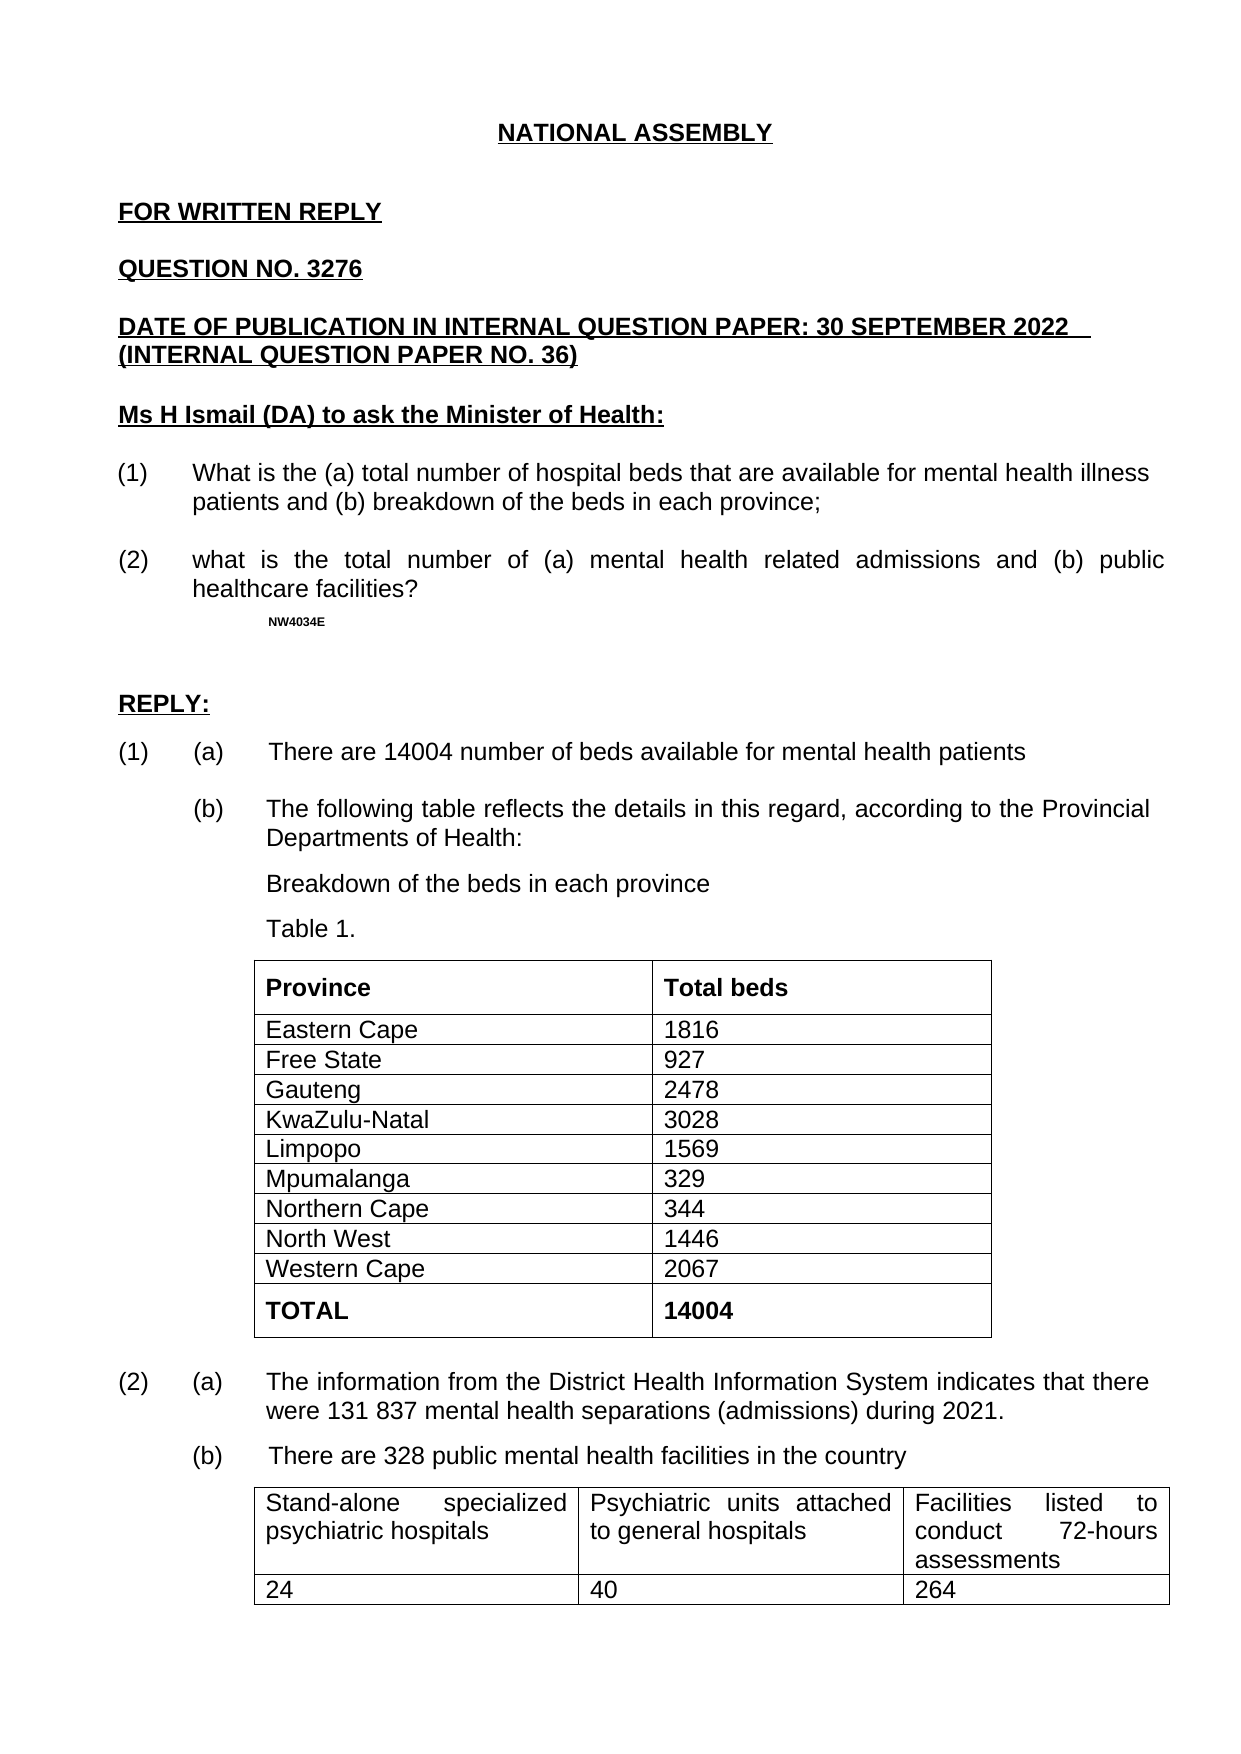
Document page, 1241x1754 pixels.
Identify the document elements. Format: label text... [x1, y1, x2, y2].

table_cell 2067 [653, 1254, 991, 1282]
list (a) The information from the District Health Information System indicates that there were 131 837 mental health separations (admissions) during 2021. [118, 1367, 1152, 1424]
text (b) There are 328 public mental health facilities in the country [118, 1441, 1152, 1470]
table_cell Limpopo [255, 1135, 652, 1163]
subtitle NATIONAL ASSEMBLY [118, 118, 1152, 147]
table_cell Western Cape [255, 1254, 652, 1282]
table_cell 264 [904, 1575, 1169, 1604]
table_cell 344 [653, 1194, 991, 1223]
table_cell Eastern Cape [255, 1015, 652, 1044]
text (1) What is the (a) total number of hospital beds that are available for mental health illness patients and (b) breakdown of the beds in each province; [117, 458, 1152, 516]
list (b) The following table reflects the details in this regard, according to the Provincial Departments of Health: [193, 794, 1152, 852]
list (a) There are 14004 number of beds available for mental health patients [118, 737, 1152, 766]
text (2) what is the total number of (a) mental health related admissions and (b) public healthcare facilities? NW4034E [118, 545, 1167, 631]
table_cell KwaZulu-Natal [255, 1105, 652, 1133]
table_cell Mpumalanga [255, 1164, 652, 1193]
table_cell 2478 [653, 1075, 991, 1104]
table_cell Free State [255, 1045, 652, 1074]
table_cell 329 [653, 1164, 991, 1193]
text REPLY: [118, 689, 1141, 718]
table_cell 1816 [653, 1015, 991, 1044]
text QUESTION NO. 3276 [118, 254, 1152, 283]
text Ms H Ismail (DA) to ask the Minister of Health: [118, 400, 1152, 429]
table_header Stand-alone specialized psychiatric hospitals [255, 1488, 578, 1574]
text Breakdown of the beds in each province [191, 869, 1152, 897]
table_cell 1569 [653, 1135, 991, 1163]
table_cell 24 [255, 1575, 578, 1604]
table_cell Gauteng [255, 1075, 652, 1104]
table_cell 3028 [653, 1105, 991, 1133]
table_cell North West [255, 1224, 652, 1253]
text (INTERNAL QUESTION PAPER NO. 36) [118, 340, 1152, 369]
table_header Facilities listed to conduct 72-hours assessments [904, 1488, 1169, 1574]
table_cell 14004 [653, 1284, 991, 1337]
table_cell Northern Cape [255, 1194, 652, 1223]
table_cell 1446 [653, 1224, 991, 1253]
text Table 1. [191, 914, 1152, 943]
table_cell 927 [653, 1045, 991, 1074]
table_header Total beds [653, 961, 991, 1014]
text FOR WRITTEN REPLY [118, 196, 1152, 225]
table_header Province [255, 961, 652, 1014]
table_cell TOTAL [255, 1284, 652, 1337]
table_cell 40 [579, 1575, 903, 1604]
table_header Psychiatric units attached to general hospitals [579, 1488, 903, 1574]
text DATE OF PUBLICATION IN INTERNAL QUESTION PAPER: 30 SEPTEMBER 2022 [118, 311, 1152, 340]
